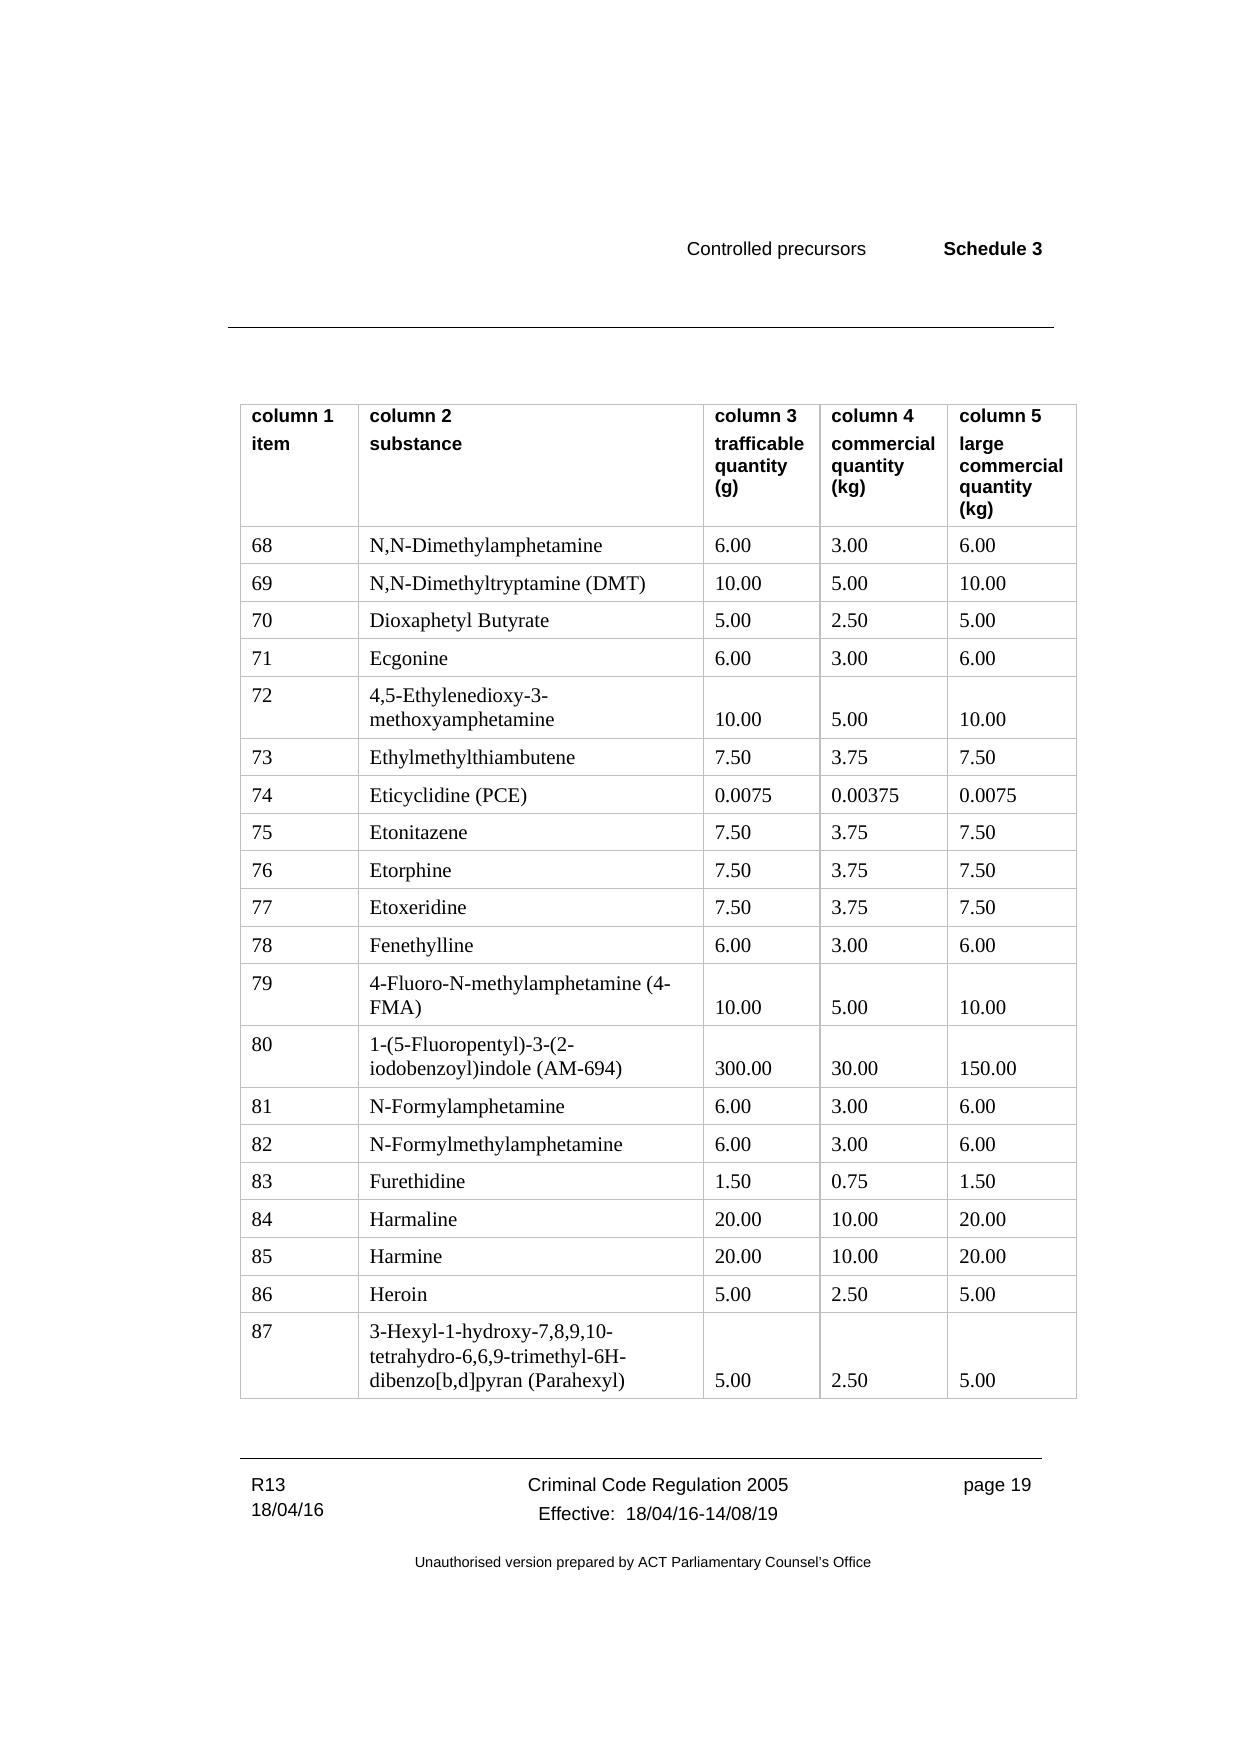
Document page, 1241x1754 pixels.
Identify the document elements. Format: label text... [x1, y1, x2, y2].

table_cell 5.00 [704, 1276, 819, 1312]
table_cell 2.50 [821, 1276, 947, 1312]
table_cell N-Formylmethylamphetamine [359, 1125, 703, 1162]
table_cell 6.00 [948, 527, 1076, 563]
table_cell 3.75 [821, 739, 947, 775]
table_cell 30.00 [821, 1026, 947, 1087]
table_cell 76 [241, 851, 358, 888]
table_cell 0.0075 [948, 776, 1076, 813]
table_cell 3.00 [821, 1088, 947, 1124]
table_cell 10.00 [948, 964, 1076, 1025]
table_cell 6.00 [704, 1088, 819, 1124]
table_cell 10.00 [704, 964, 819, 1025]
table_cell 79 [241, 964, 358, 1025]
table_cell 150.00 [948, 1026, 1076, 1087]
table_header column 2 substance [359, 405, 703, 526]
table_cell 6.00 [704, 927, 819, 963]
table_cell 1.50 [948, 1163, 1076, 1199]
table_cell 20.00 [948, 1238, 1076, 1274]
table_cell 69 [241, 564, 358, 601]
table_cell 0.0075 [704, 776, 819, 813]
table_cell 6.00 [948, 1125, 1076, 1162]
table_cell 5.00 [948, 602, 1076, 638]
table_cell Heroin [359, 1276, 703, 1312]
table_cell 5.00 [704, 602, 819, 638]
table_cell Ecgonine [359, 639, 703, 676]
table_cell 68 [241, 527, 358, 563]
table_cell Furethidine [359, 1163, 703, 1199]
table_cell 82 [241, 1125, 358, 1162]
table_cell 77 [241, 889, 358, 926]
table_cell 81 [241, 1088, 358, 1124]
table_cell 20.00 [704, 1238, 819, 1274]
table_cell 20.00 [704, 1200, 819, 1237]
table_header column 3 trafficable quantity (g) [704, 405, 819, 526]
table_header column 5 large commercial quantity (kg) [948, 405, 1076, 526]
table_cell 6.00 [704, 527, 819, 563]
table_cell 5.00 [821, 677, 947, 738]
table_cell 10.00 [821, 1200, 947, 1237]
table_cell 2.50 [821, 1313, 947, 1398]
table_cell Eticyclidine (PCE) [359, 776, 703, 813]
table_cell Etoxeridine [359, 889, 703, 926]
table_header column 1 item [241, 405, 358, 526]
table_cell 7.50 [704, 889, 819, 926]
table_cell Harmine [359, 1238, 703, 1274]
table_cell 2.50 [821, 602, 947, 638]
table_cell 7.50 [704, 739, 819, 775]
table_cell N,N-Dimethyltryptamine (DMT) [359, 564, 703, 601]
table_cell 5.00 [948, 1276, 1076, 1312]
table_cell 10.00 [948, 564, 1076, 601]
table_cell 6.00 [704, 1125, 819, 1162]
table_cell 6.00 [948, 639, 1076, 676]
table_cell 74 [241, 776, 358, 813]
table_cell 5.00 [821, 564, 947, 601]
table_cell 73 [241, 739, 358, 775]
table_cell 7.50 [704, 851, 819, 888]
table_cell 7.50 [948, 851, 1076, 888]
table_cell 85 [241, 1238, 358, 1274]
table_cell 83 [241, 1163, 358, 1199]
table_cell 80 [241, 1026, 358, 1087]
table_cell 5.00 [948, 1313, 1076, 1398]
table_cell 7.50 [948, 814, 1076, 850]
table_cell 6.00 [704, 639, 819, 676]
table_cell Dioxaphetyl Butyrate [359, 602, 703, 638]
table_cell 75 [241, 814, 358, 850]
table_cell Harmaline [359, 1200, 703, 1237]
table_cell 10.00 [704, 564, 819, 601]
table_cell 5.00 [704, 1313, 819, 1398]
table_cell 300.00 [704, 1026, 819, 1087]
table_cell 3.00 [821, 527, 947, 563]
table_cell 3.75 [821, 814, 947, 850]
table_cell 70 [241, 602, 358, 638]
table_cell Fenethylline [359, 927, 703, 963]
table_cell 7.50 [948, 889, 1076, 926]
table_cell 3.75 [821, 889, 947, 926]
table_cell 87 [241, 1313, 358, 1398]
table_cell 3.00 [821, 639, 947, 676]
table_cell 10.00 [704, 677, 819, 738]
table_cell 72 [241, 677, 358, 738]
table_cell 3.00 [821, 927, 947, 963]
table_cell 86 [241, 1276, 358, 1312]
table_cell 20.00 [948, 1200, 1076, 1237]
table_cell 71 [241, 639, 358, 676]
table_cell 10.00 [821, 1238, 947, 1274]
table_header column 4 commercial quantity (kg) [821, 405, 947, 526]
table_cell 84 [241, 1200, 358, 1237]
table_cell 3.00 [821, 1125, 947, 1162]
table_cell 1-(5-Fluoropentyl)-3-(2-iodobenzoyl)indole (AM-694) [359, 1026, 703, 1087]
table_cell 4-Fluoro-N-methylamphetamine (4-FMA) [359, 964, 703, 1025]
table_cell 3.75 [821, 851, 947, 888]
table_cell 0.75 [821, 1163, 947, 1199]
table_cell 6.00 [948, 1088, 1076, 1124]
table_cell N,N-Dimethylamphetamine [359, 527, 703, 563]
table_cell Etonitazene [359, 814, 703, 850]
table_cell 0.00375 [821, 776, 947, 813]
table_cell 78 [241, 927, 358, 963]
table_cell 7.50 [948, 739, 1076, 775]
table_cell Etorphine [359, 851, 703, 888]
table_cell 5.00 [821, 964, 947, 1025]
table_cell 4,5-Ethylenedioxy-3-methoxyamphetamine [359, 677, 703, 738]
table_cell Ethylmethylthiambutene [359, 739, 703, 775]
table_cell 3-Hexyl-1-hydroxy-7,8,9,10-tetrahydro-6,6,9-trimethyl-6H-dibenzo[b,d]pyran (Parahexyl) [359, 1313, 703, 1398]
table_cell 10.00 [948, 677, 1076, 738]
table_cell 1.50 [704, 1163, 819, 1199]
table_cell N-Formylamphetamine [359, 1088, 703, 1124]
table_cell 7.50 [704, 814, 819, 850]
table_cell 6.00 [948, 927, 1076, 963]
